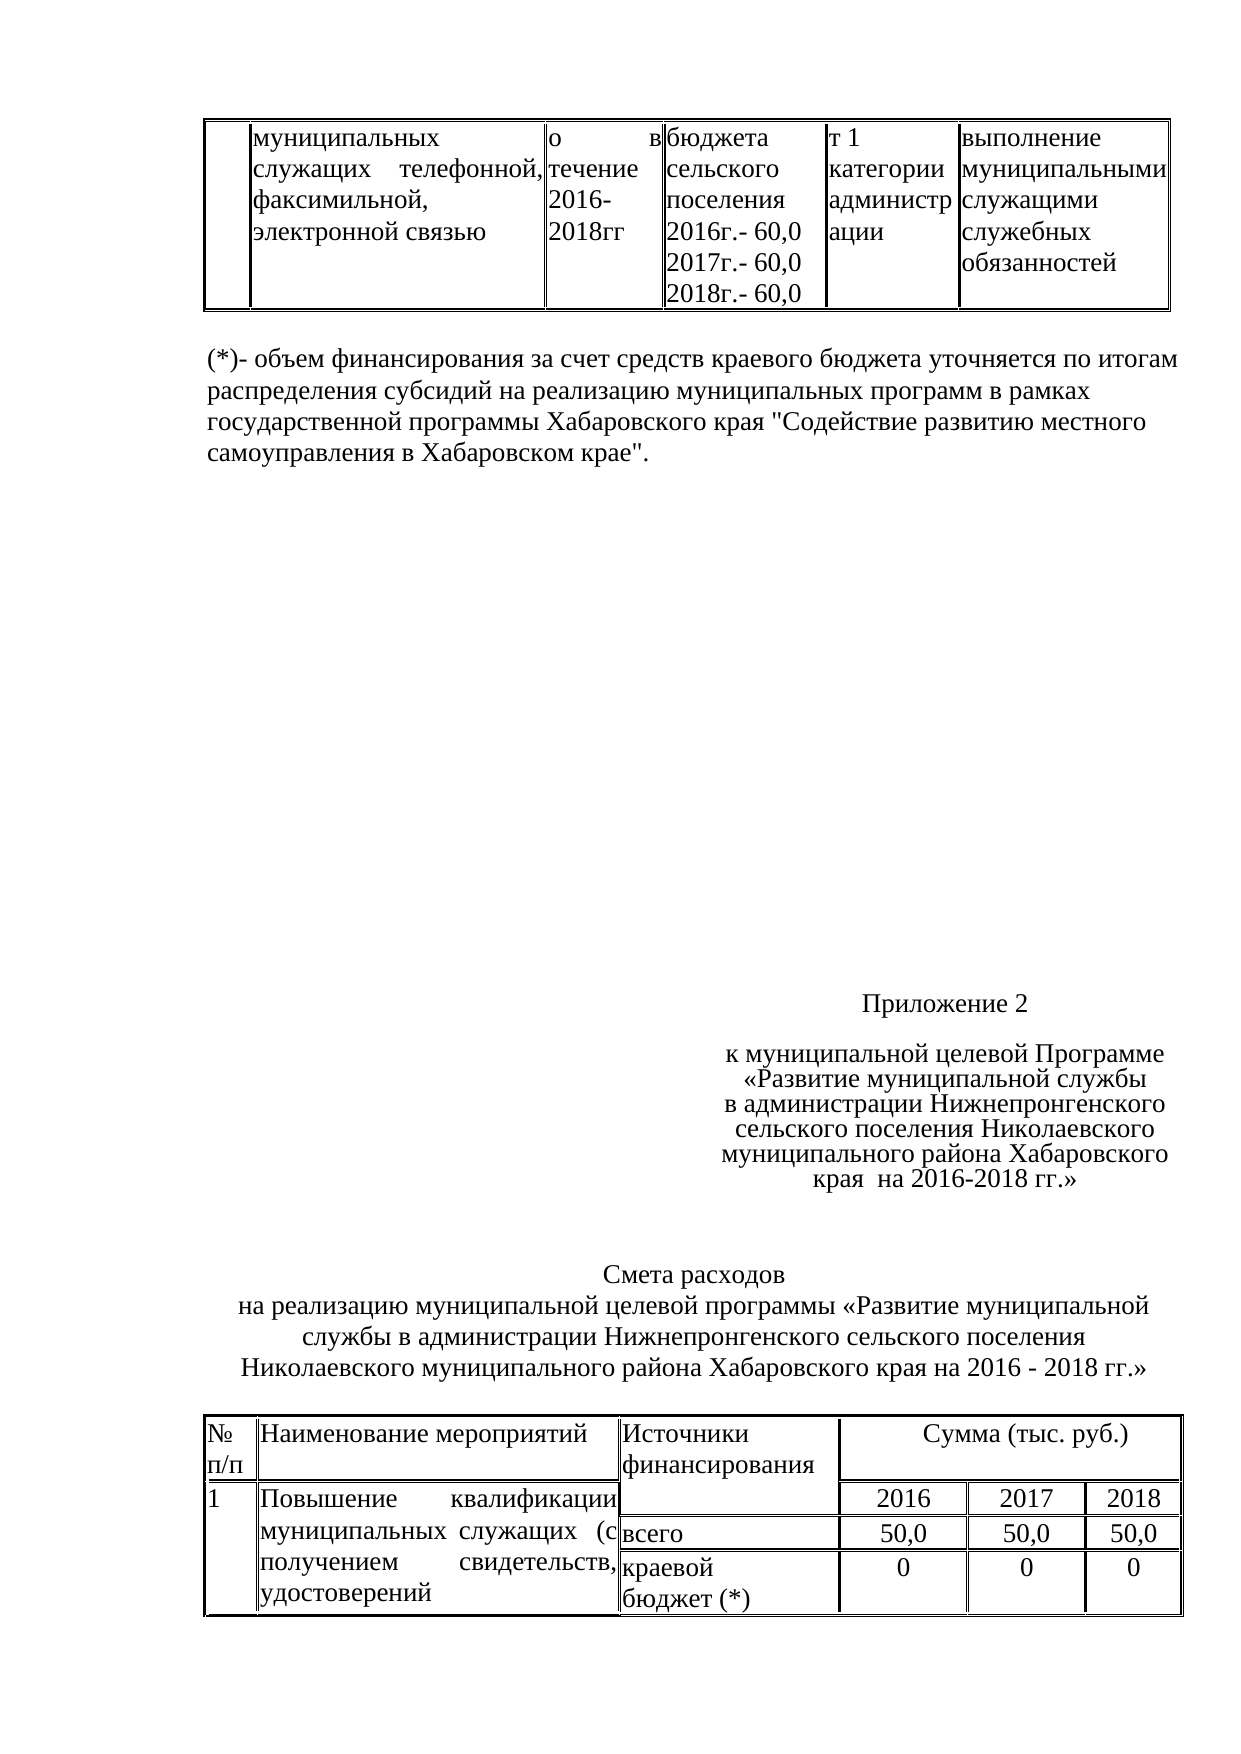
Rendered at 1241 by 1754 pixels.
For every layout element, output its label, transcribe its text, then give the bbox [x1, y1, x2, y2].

table_cell 2017 [969, 1483, 1084, 1514]
text (*)- объем финансирования за счет средств краевого бюджета уточняется по итогам распределения субсидий на реализацию муниципальных программ в рамках государственной программы Хабаровского края "Содействие развитию местного самоуправления в Хабаровском крае". [207, 343, 1181, 467]
table_cell 0 [968, 1552, 1085, 1614]
table_cell 0 [1085, 1548, 1181, 1614]
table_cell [546, 120, 664, 308]
table_header Источники финансирования [620, 1417, 839, 1514]
text сельского поселения Николаевского муниципального района Хабаровского [709, 1117, 1181, 1167]
table_cell 50,0 [969, 1517, 1084, 1548]
text в администрации Нижнепронгенского [709, 1092, 1181, 1117]
table_cell Повышение квалификации муниципальных служащих (с получением свидетельств, удостоверений государственного образца) [258, 1483, 619, 1614]
table_cell 1 [206, 1479, 257, 1614]
table_cell 50,0 [1085, 1514, 1182, 1548]
table_cell 50,0 [841, 1517, 966, 1548]
table_header № п/п [206, 1417, 257, 1479]
table_header Сумма (тыс. руб.) [839, 1417, 1180, 1479]
text Смета расходов [207, 1258, 1181, 1289]
text Приложение 2 [709, 992, 1181, 1017]
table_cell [250, 122, 546, 308]
text края на 2016-2018 гг.» [709, 1167, 1181, 1192]
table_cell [826, 120, 959, 308]
table_header Наименование мероприятий [258, 1417, 619, 1479]
table_cell краевой бюджет (*) [620, 1552, 839, 1614]
table_cell 2016 [841, 1483, 966, 1514]
table_cell 2018 [1087, 1479, 1181, 1514]
table_cell 11. [206, 122, 250, 308]
text Николаевского муниципального района Хабаровского края на 2016 - 2018 гг.» [207, 1352, 1181, 1383]
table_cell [664, 122, 826, 308]
table_cell 0 [839, 1552, 967, 1614]
text к муниципальной целевой Программе [709, 1042, 1181, 1067]
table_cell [959, 122, 1168, 308]
table_cell всего [621, 1517, 838, 1548]
text на реализацию муниципальной целевой программы «Развитие муниципальной службы в администрации Нижнепронгенского сельского поселения [207, 1289, 1181, 1352]
text «Развитие муниципальной службы [709, 1067, 1181, 1092]
